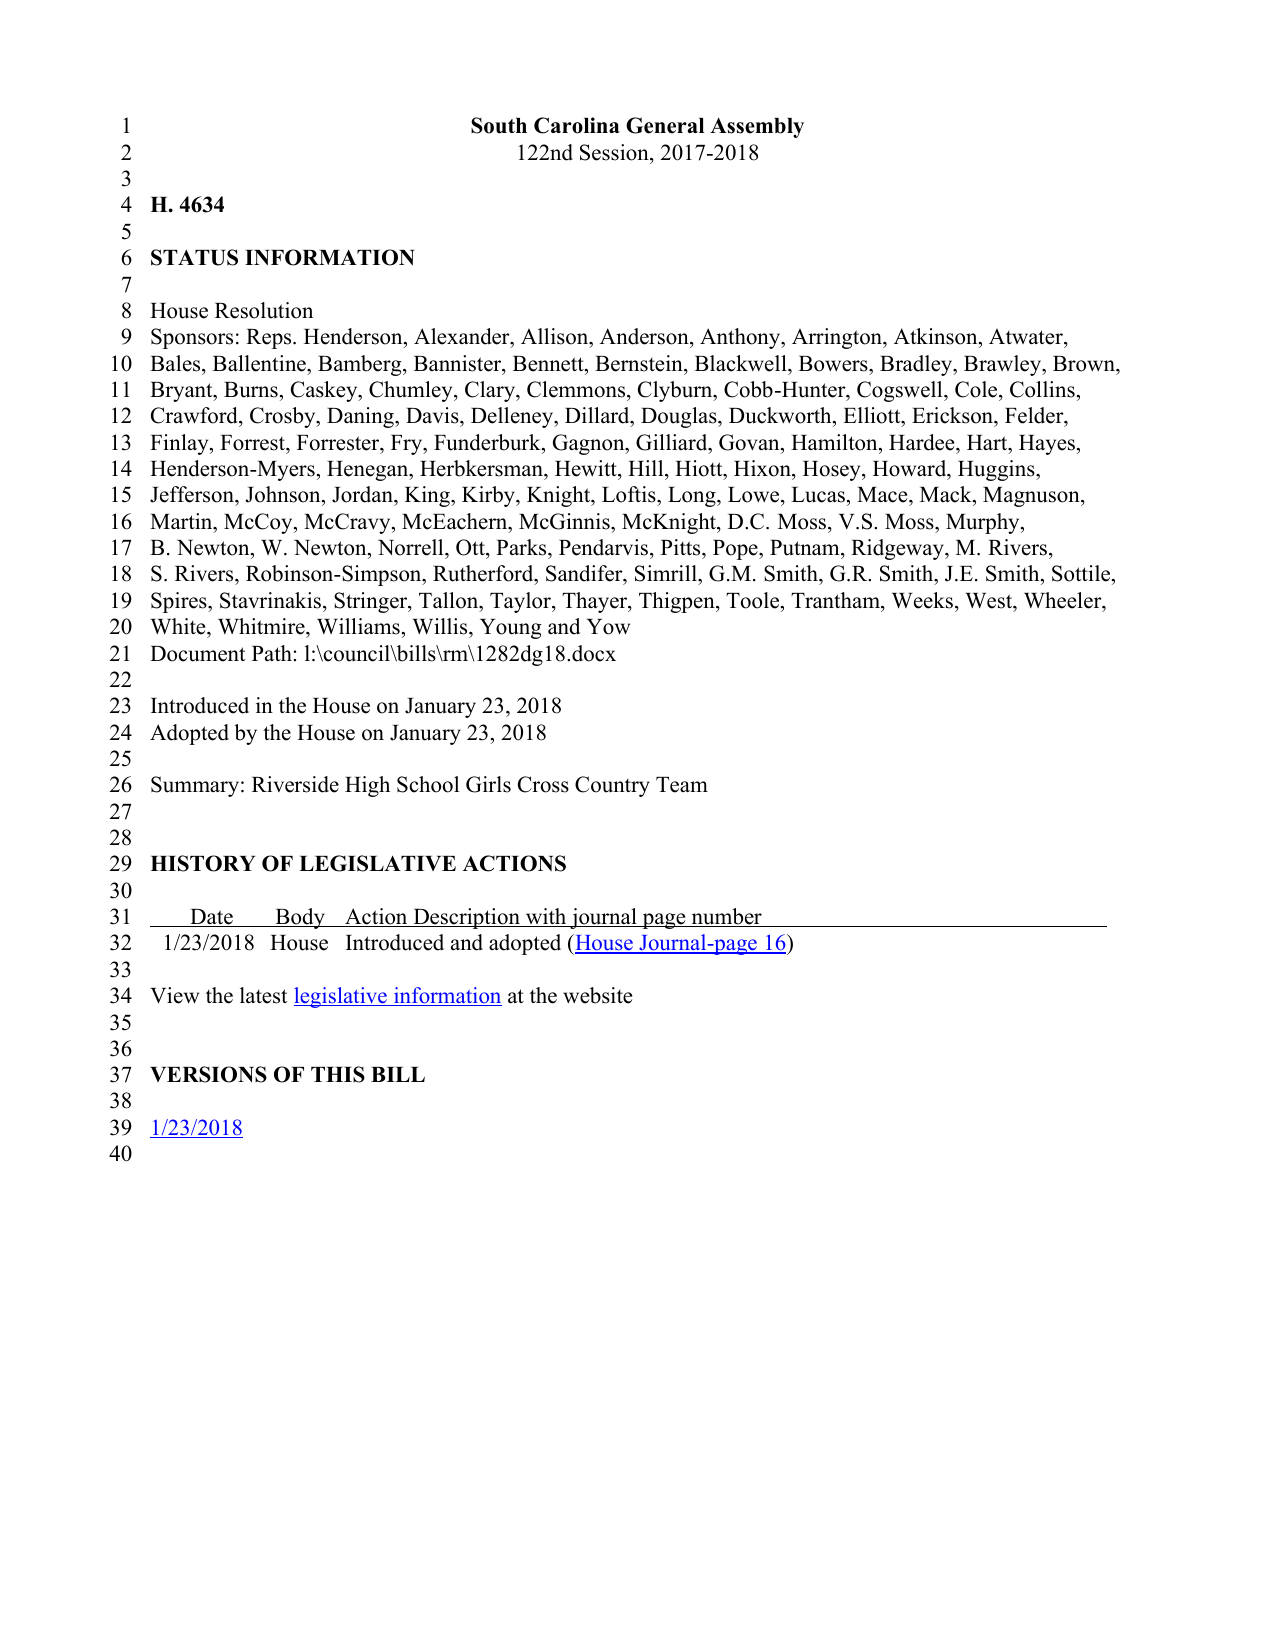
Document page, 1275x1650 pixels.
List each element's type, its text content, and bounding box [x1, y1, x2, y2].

text Introduced in the House on January 23, 2018 [150, 692, 1125, 719]
text Sponsors: Reps. Henderson, Alexander, Allison, Anderson, Anthony, Arrington, Atkinson, Atwater, Bales, Ballentine, Bamberg, Bannister, Bennett, Bernstein, Blackwell, Bowers, Bradley, Brawley, Brown, Bryant, Burns, Caskey, Chumley, Clary, Clemmons, Clyburn, Cobb-Hunter, Cogswell, Cole, Collins, Crawford, Crosby, Daning, Davis, Delleney, Dillard, Douglas, Duckworth, Elliott, Erickson, Felder, Finlay, Forrest, Forrester, Fry, Funderburk, Gagnon, Gilliard, Govan, Hamilton, Hardee, Hart, Hayes, Henderson-Myers, Henegan, Herbkersman, Hewitt, Hill, Hiott, Hixon, Hosey, Howard, Huggins, Jefferson, Johnson, Jordan, King, Kirby, Knight, Loftis, Long, Lowe, Lucas, Mace, Mack, Magnuson, Martin, McCoy, McCravy, McEachern, McGinnis, McKnight, D.C. Moss, V.S. Moss, Murphy, B. Newton, W. Newton, Norrell, Ott, Parks, Pendarvis, Pitts, Pope, Putnam, Ridgeway, M. Rivers, S. Rivers, Robinson-Simpson, Rutherford, Sandifer, Simrill, G.M. Smith, G.R. Smith, J.E. Smith, Sottile, Spires, Stavrinakis, Stringer, Tallon, Taylor, Thayer, Thigpen, Toole, Trantham, Weeks, West, Wheeler, White, Whitmire, Williams, Willis, Young and Yow [150, 323, 1125, 639]
text Date Body Action Description with journal page number [150, 903, 1125, 929]
text 122nd Session, 2017-2018 [150, 139, 1125, 165]
text VERSIONS OF THIS BILL [150, 1061, 1125, 1088]
text Summary: Riverside High School Girls Cross Country Team [150, 771, 1125, 798]
text House Resolution [150, 297, 1125, 323]
text STATUS INFORMATION [150, 244, 1125, 271]
text 1/23/2018 [150, 1114, 1125, 1140]
text H. 4634 [150, 192, 1125, 218]
text Adopted by the House on January 23, 2018 [150, 719, 1125, 745]
text 1/23/2018 House Introduced and adopted (House Journal-page 16) [150, 929, 1125, 956]
text Document Path: l:\council\bills\rm\1282dg18.docx [150, 639, 1125, 666]
text South Carolina General Assembly [150, 112, 1125, 139]
text View the latest legislative information at the website [150, 982, 1125, 1008]
text HISTORY OF LEGISLATIVE ACTIONS [150, 850, 1125, 877]
